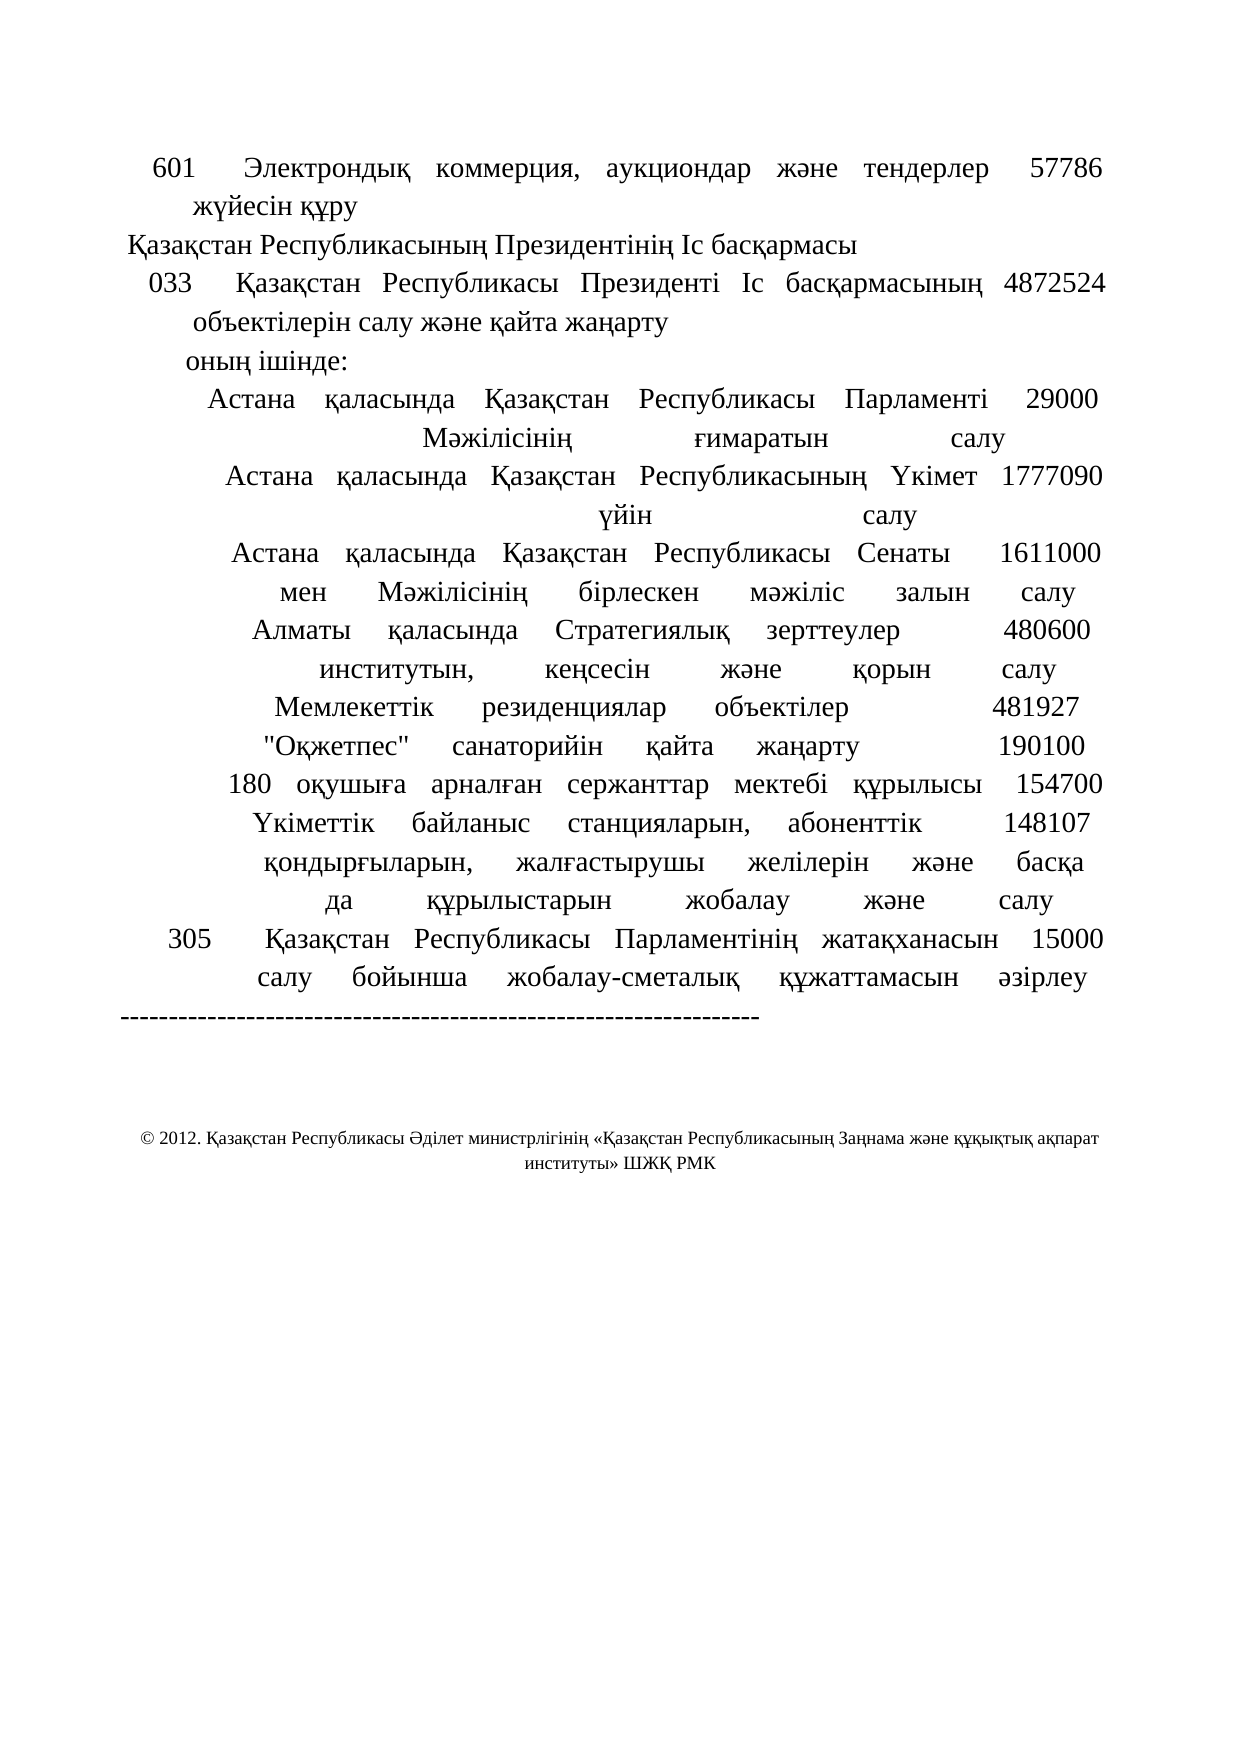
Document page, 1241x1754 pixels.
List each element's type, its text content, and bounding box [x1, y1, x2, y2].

text Қазақстан Республикасының Президентiнiң Iс басқармасы [112, 227, 1128, 261]
text 033 Қазақстан Республикасы Президентi Іс басқармасының 4872524 объектiлерiн салу және қайта жаңарту [112, 266, 1128, 338]
text оның ішiнде: [112, 343, 1128, 376]
text Астана қаласында Қазақстан Республикасы Парламентi 29000 Мәжiлісінiң ғимаратын салу Астана қаласында Қазақстан Республикасының Yкiмет 1777090 үйiн салу Астана қаласында Қазақстан Республикасы Сенаты 1611000 мен Мәжiлiсiнiң бiрлескен мәжiліс залын салу Алматы қаласында Стратегиялық зерттеулер 480600 институтын, кеңсесiн және қорын caлу Мемлекеттiк резиденциялар объектiлер 481927 "Оқжетпес" санаторийiн қайта жаңарту 190100 180 оқушыға арналған сержанттар мектебi құрылысы 154700 Yкiметтiк байланыс станцияларын, абоненттiк 148107 қондырғыларын, жалғастырушы желiлерiн және басқа да құрылыстарын жобалау және салу 305 Қазақстан Республикасы Парламентiнiң жатақханасын 15000 салу бойынша жобалау-сметалық құжаттамасын әзiрлеу ------------------------------------------------------------------ [112, 381, 1128, 1031]
text 601 Электрондық коммерция, аукциондар және тендерлер 57786 жүйесiн құру [112, 150, 1128, 222]
text © 2012. Қазақстан Республикасы Әділет министрлігінің «Қазақстан Республикасының Заңнама және құқықтық ақпарат институты» ШЖҚ РМК [112, 1127, 1128, 1173]
